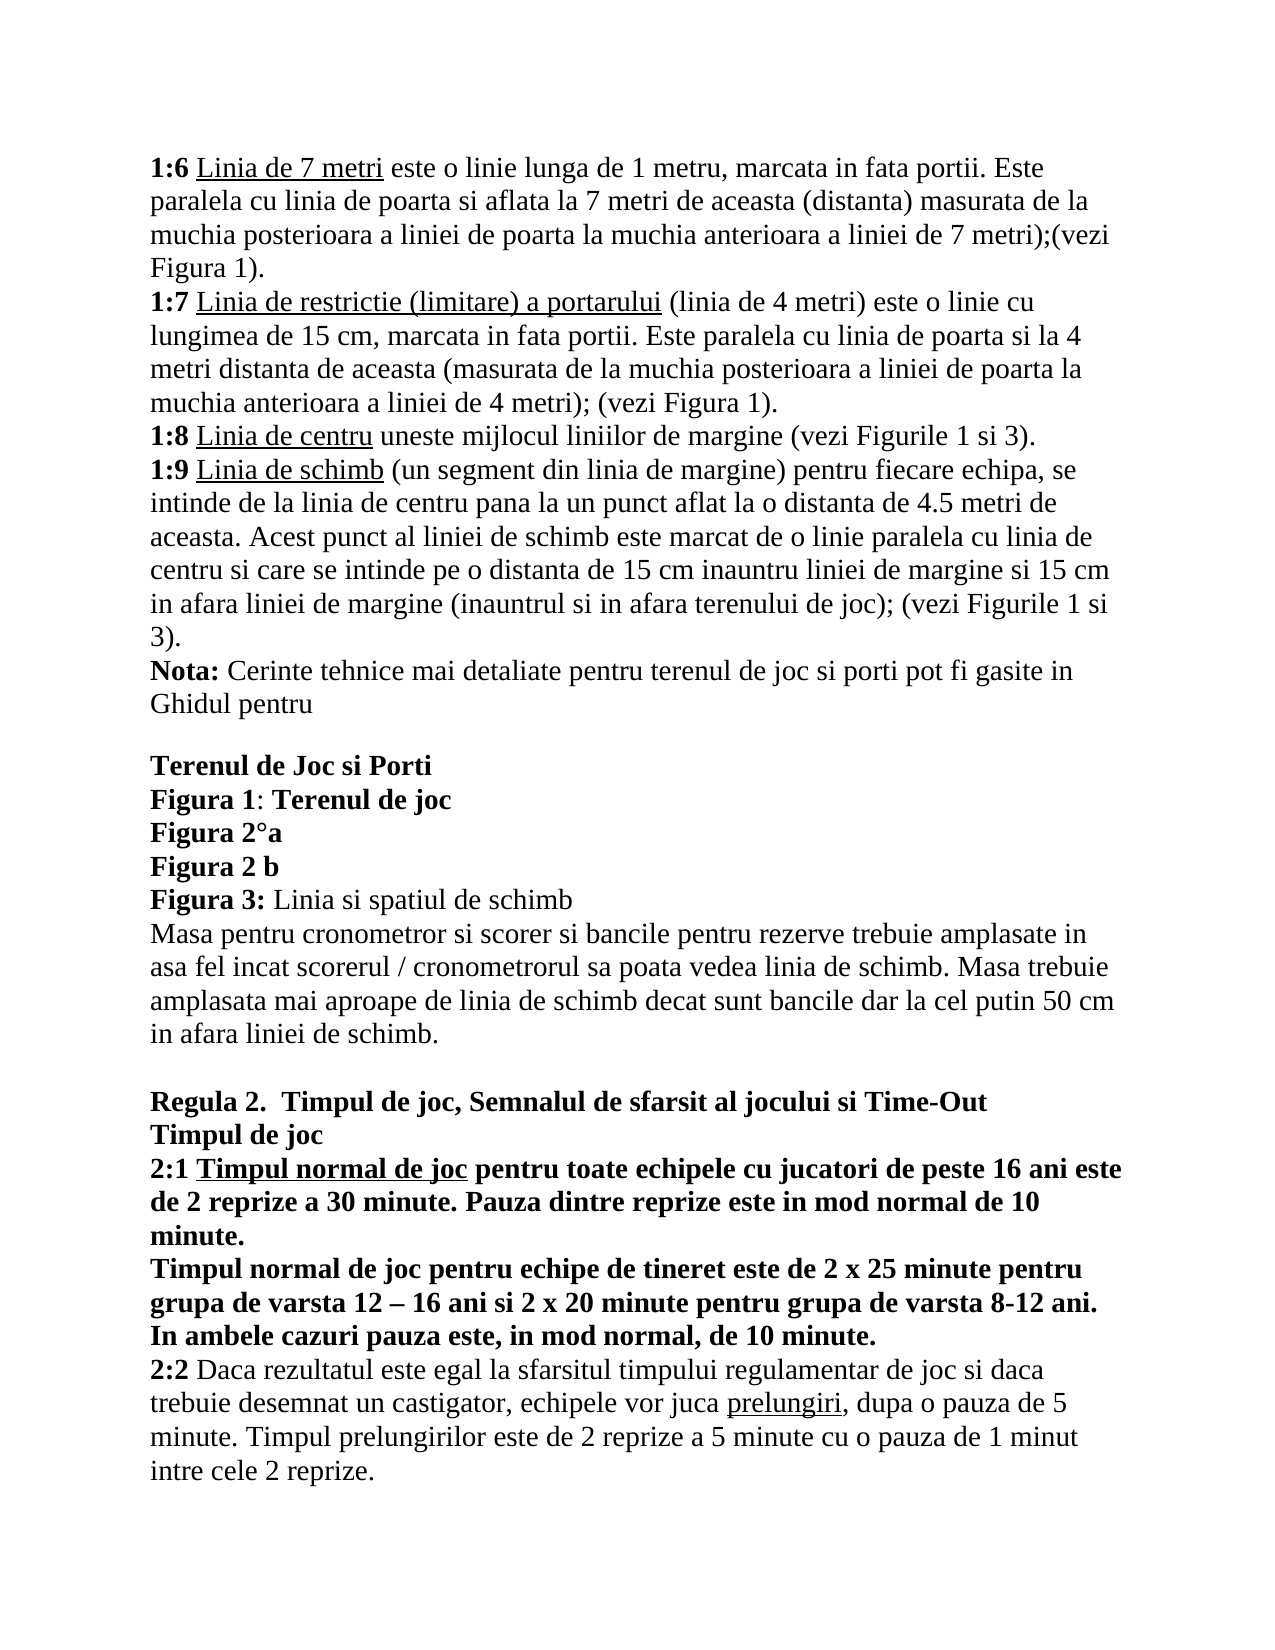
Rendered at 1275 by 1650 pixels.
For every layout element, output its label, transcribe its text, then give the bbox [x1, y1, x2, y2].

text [150, 1352, 1125, 1486]
text 1:8 Linia de centru uneste mijlocul liniilor de margine (vezi Figurile 1 si 3). [150, 418, 1125, 452]
text Figura 3: Linia si spatiul de schimb Masa pentru cronometror si scorer si bancile pentru rezerve trebuie amplasate in asa fel incat scorerul / cronometrorul sa poata vedea linia de schimb. Masa trebuie amplasata mai aproape de linia de schimb decat sunt bancile dar la cel putin 50 cm in afara liniei de schimb. [150, 882, 1125, 1050]
text Timpul de joc 2:1 Timpul normal de joc pentru toate echipele cu jucatori de peste 16 ani este de 2 reprize a 30 minute. Pauza dintre reprize este in mod normal de 10 minute. Timpul normal de joc pentru echipe de tineret este de 2 x 25 minute pentru grupa de varsta 12 – 16 ani si 2 x 20 minute pentru grupa de varsta 8-12 ani. In ambele cazuri pauza este, in mod normal, de 10 minute. [150, 1117, 1125, 1352]
text Terenul de Joc si Porti [150, 748, 1125, 782]
text 1:9 Linia de schimb (un segment din linia de margine) pentru fiecare echipa, se intinde de la linia de centru pana la un punct aflat la o distanta de 4.5 metri de aceasta. Acest punct al liniei de schimb este marcat de o linie paralela cu linia de centru si care se intinde pe o distanta de 15 cm inauntru liniei de margine si 15 cm in afara liniei de margine (inauntrul si in afara terenului de joc); (vezi Figurile 1 si 3). Nota: Cerinte tehnice mai detaliate pentru terenul de joc si porti pot fi gasite in Ghidul pentru [150, 452, 1125, 748]
text Figura 2 b [150, 849, 1125, 882]
text 1:6 Linia de 7 metri este o linie lunga de 1 metru, marcata in fata portii. Este paralela cu linia de poarta si aflata la 7 metri de aceasta (distanta) masurata de la muchia posterioara a liniei de poarta la muchia anterioara a liniei de 7 metri);(vezi Figura 1). 1:7 Linia de restrictie (limitare) a portarului (linia de 4 metri) este o linie cu lungimea de 15 cm, marcata in fata portii. Este paralela cu linia de poarta si la 4 metri distanta de aceasta (masurata de la muchia posterioara a liniei de poarta la muchia anterioara a liniei de 4 metri); (vezi Figura 1). [150, 150, 1125, 418]
text Regula 2. Timpul de joc, Semnalul de sfarsit al jocului si Time-Out [150, 1084, 1125, 1117]
text Figura 1: Terenul de joc [150, 782, 1125, 815]
text Figura 2°a [150, 815, 1125, 849]
